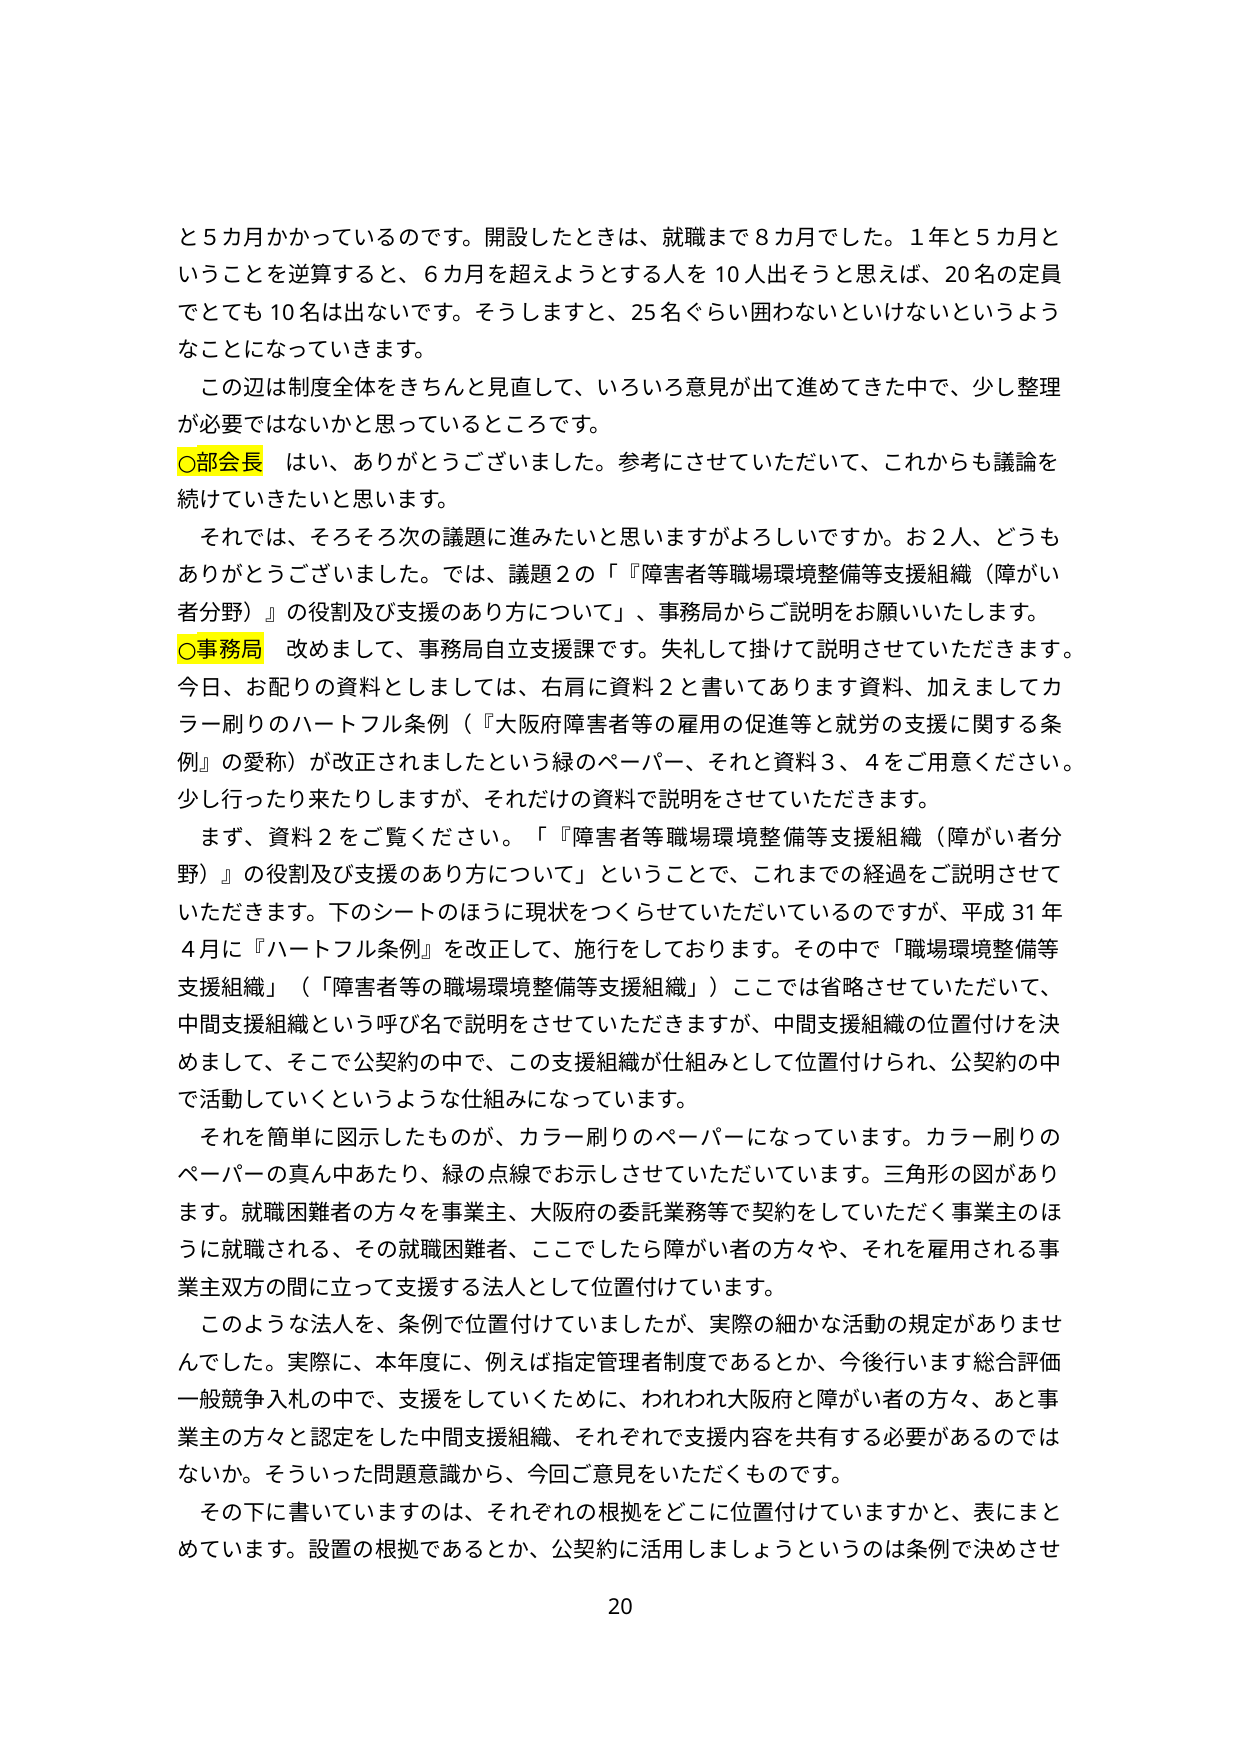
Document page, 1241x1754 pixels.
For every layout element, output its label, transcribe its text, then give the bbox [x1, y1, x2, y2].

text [177, 217, 1063, 367]
text ○事務局 改めまして、事務局自立支援課です。失礼して掛けて説明させていただきます。今日、お配りの資料としましては、右肩に資料２と書いてあります資料、加えましてカラー刷りのハートフル条例（『大阪府障害者等の雇用の促進等と就労の支援に関する条例』の愛称）が改正されましたという緑のペーパー、それと資料３、４をご用意ください。少し行ったり来たりしますが、それだけの資料で説明をさせていただきます。 [177, 629, 1063, 817]
text このような法人を、条例で位置付けていましたが、実際の細かな活動の規定がありませんでした。実際に、本年度に、例えば指定管理者制度であるとか、今後行います総合評価一般競争入札の中で、支援をしていくために、われわれ大阪府と障がい者の方々、あと事業主の方々と認定をした中間支援組織、それぞれで支援内容を共有する必要があるのではないか。そういった問題意識から、今回ご意見をいただくものです。 [177, 1304, 1063, 1492]
text それでは、そろそろ次の議題に進みたいと思いますがよろしいですか。お２人、どうもありがとうございました。では、議題２の「『障害者等職場環境整備等支援組織（障がい者分野）』の役割及び支援のあり方について」、事務局からご説明をお願いいたします。 [177, 517, 1063, 629]
text ○部会長 はい、ありがとうございました。参考にさせていただいて、これからも議論を続けていきたいと思います。 [177, 442, 1063, 517]
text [177, 1492, 1063, 1567]
text この辺は制度全体をきちんと見直して、いろいろ意見が出て進めてきた中で、少し整理が必要ではないかと思っているところです。 [177, 367, 1063, 442]
text それを簡単に図示したものが、カラー刷りのペーパーになっています。カラー刷りのペーパーの真ん中あたり、緑の点線でお示しさせていただいています。三角形の図があります。就職困難者の方々を事業主、大阪府の委託業務等で契約をしていただく事業主のほうに就職される、その就職困難者、ここでしたら障がい者の方々や、それを雇用される事業主双方の間に立って支援する法人として位置付けています。 [177, 1117, 1063, 1304]
text まず、資料２をご覧ください。「『障害者等職場環境整備等支援組織（障がい者分野）』の役割及び支援のあり方について」ということで、これまでの経過をご説明させていただきます。下のシートのほうに現状をつくらせていただいているのですが、平成31年４月に『ハートフル条例』を改正して、施行をしております。その中で「職場環境整備等支援組織」（「障害者等の職場環境整備等支援組織」）ここでは省略させていただいて、中間支援組織という呼び名で説明をさせていただきますが、中間支援組織の位置付けを決めまして、そこで公契約の中で、この支援組織が仕組みとして位置付けられ、公契約の中で活動していくというような仕組みになっています。 [177, 817, 1063, 1117]
